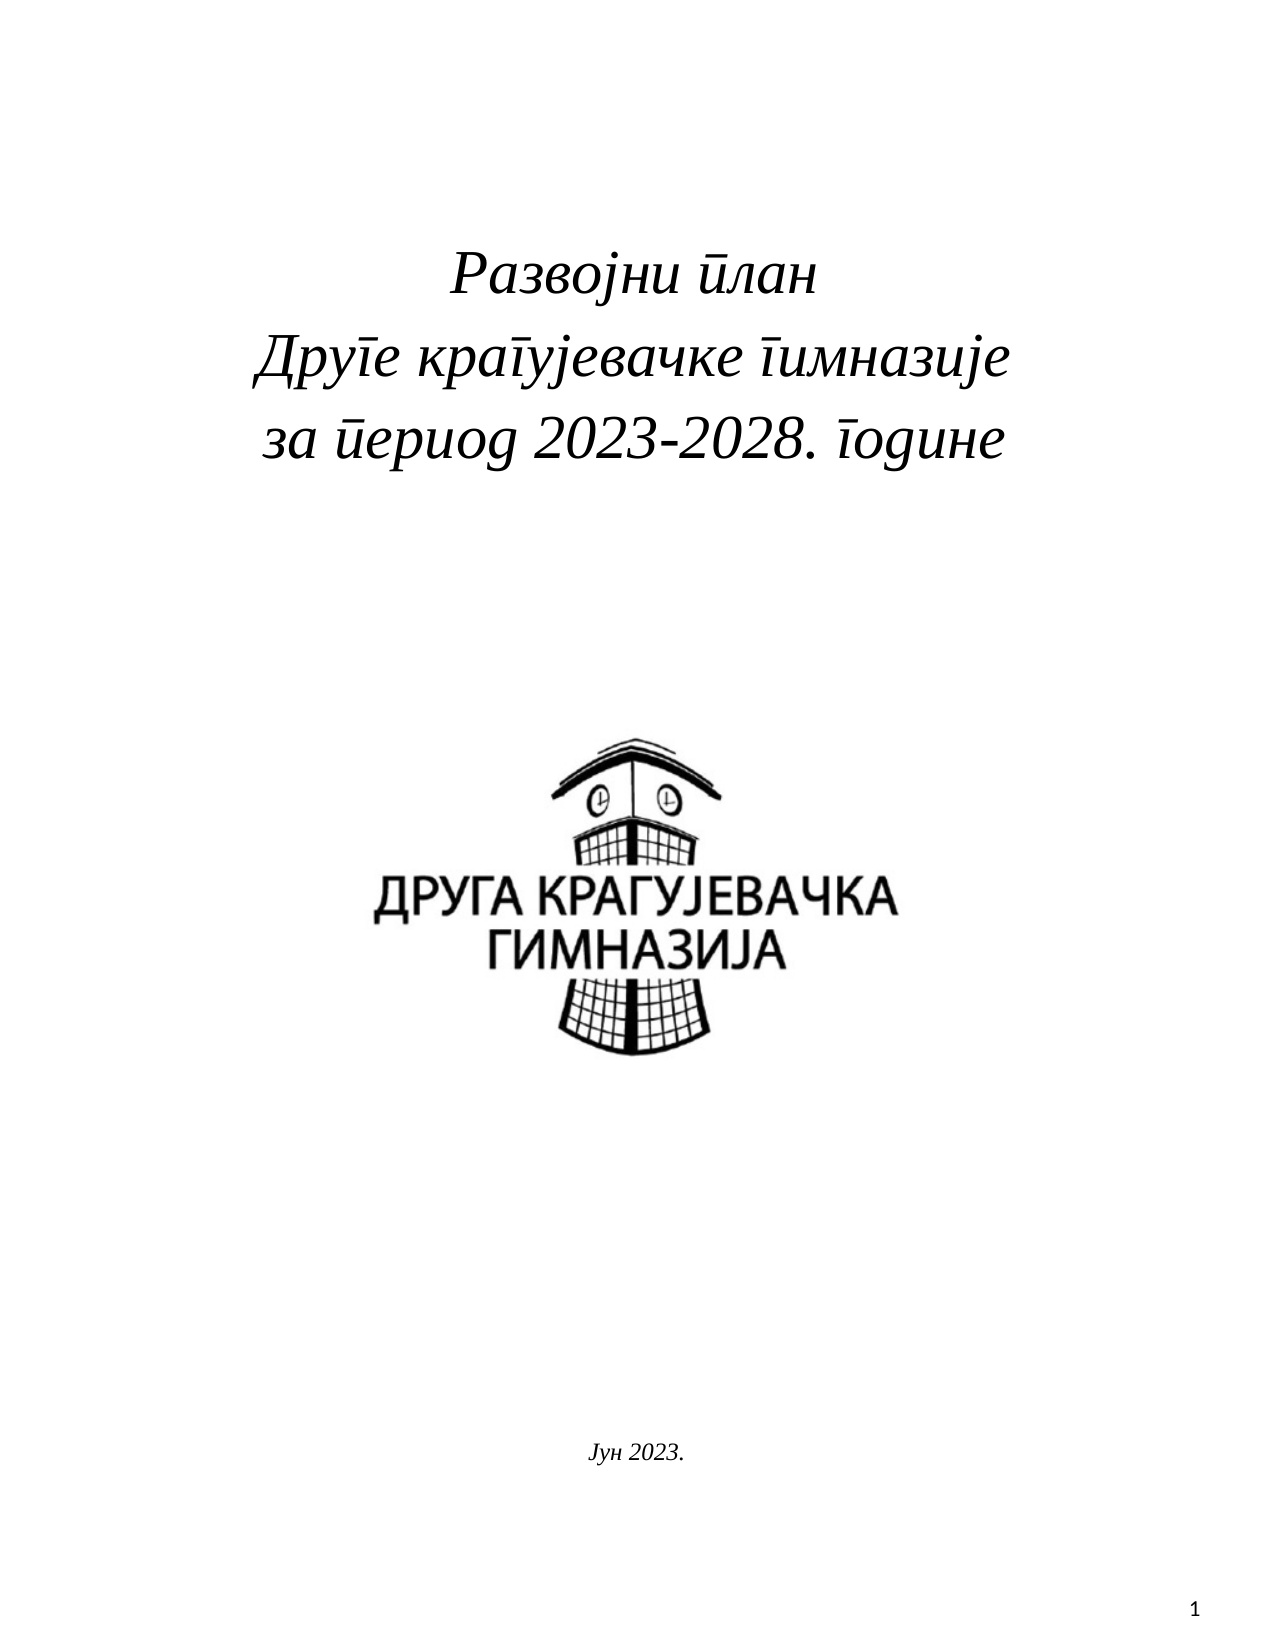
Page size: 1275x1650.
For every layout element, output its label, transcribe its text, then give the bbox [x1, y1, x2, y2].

text Развојни план [75, 235, 1200, 307]
text за период 2023-2028. године [75, 401, 1200, 472]
text Друге крагујевачке гимназије [75, 318, 1200, 390]
picture [75, 549, 1200, 1236]
text Јун 2023. [75, 1437, 1200, 1466]
